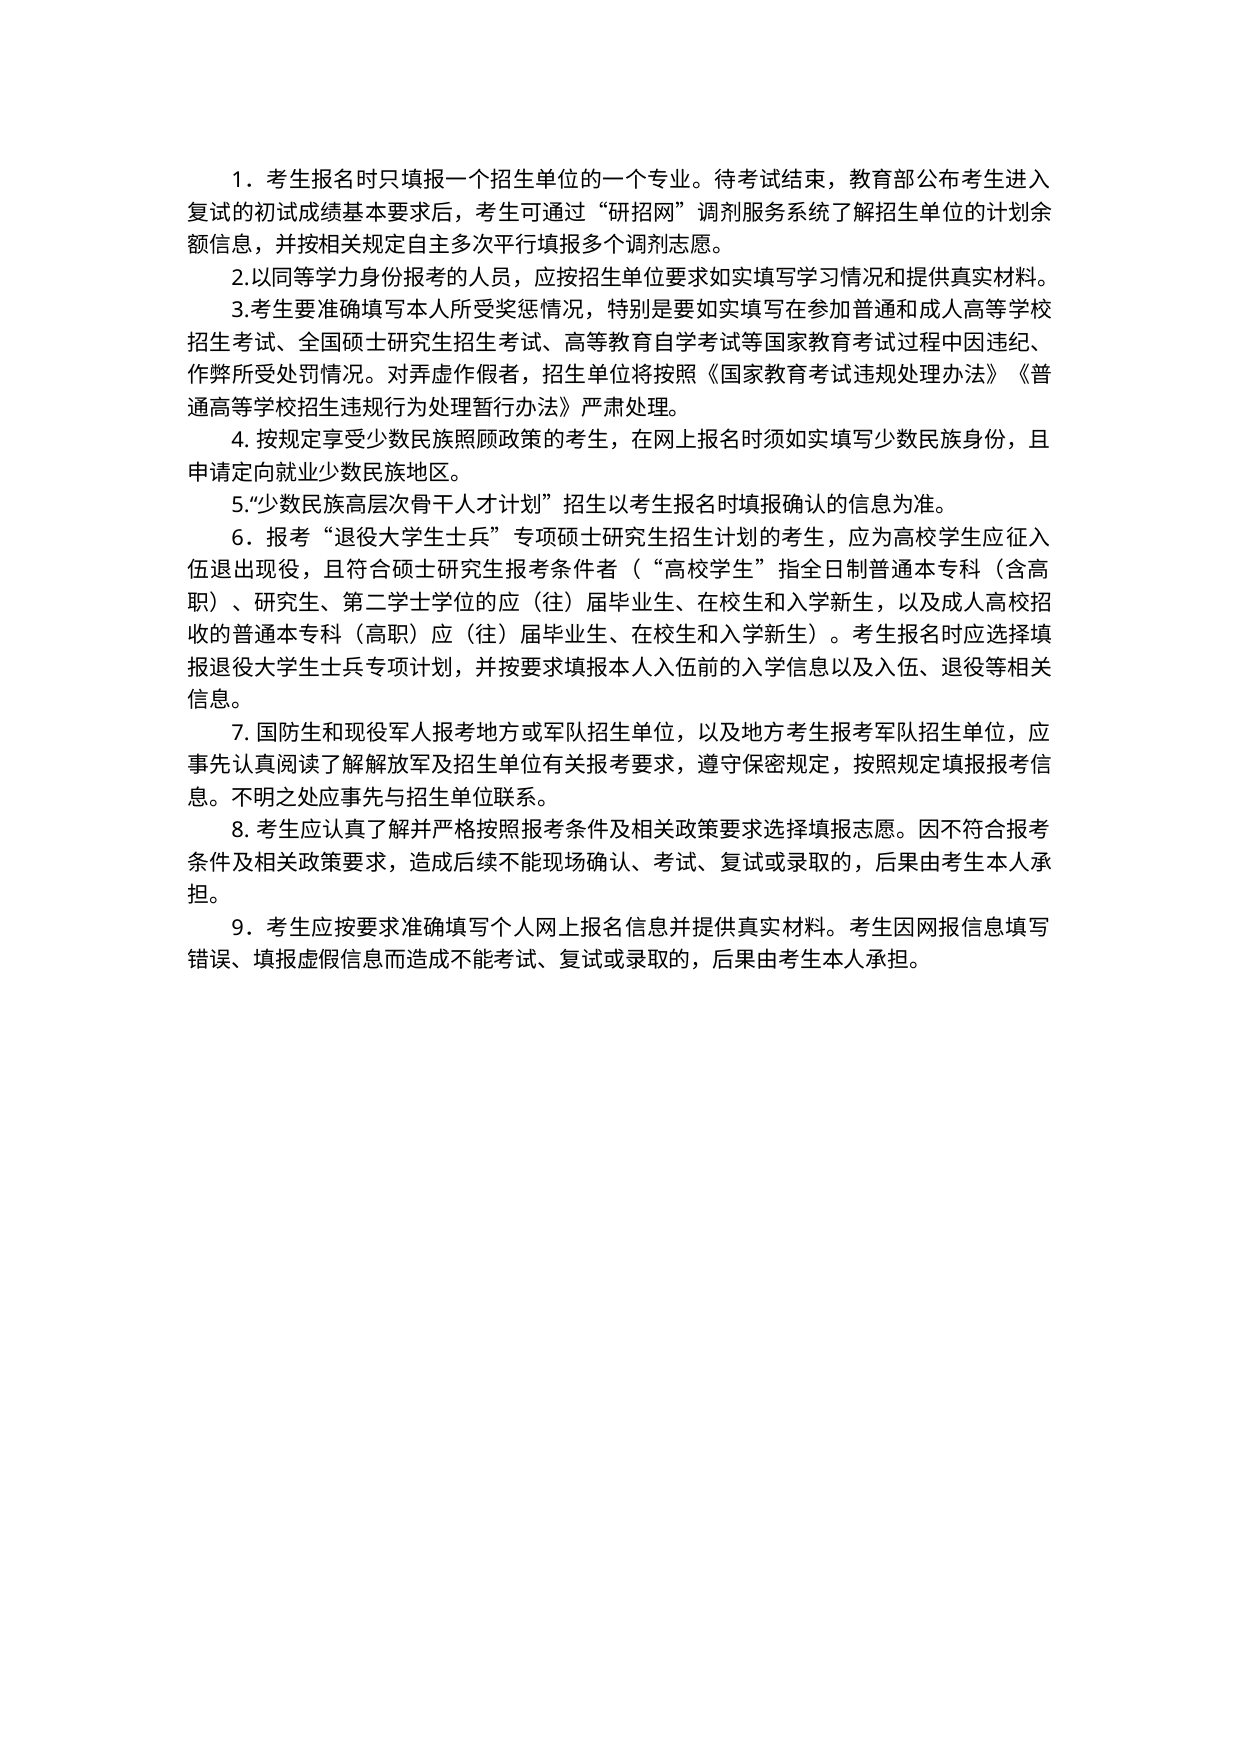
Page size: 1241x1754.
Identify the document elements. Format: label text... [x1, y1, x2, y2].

text 6．报考“退役大学生士兵”专项硕士研究生招生计划的考生，应为高校学生应征入伍退出现役，且符合硕士研究生报考条件者（“高校学生”指全日制普通本专科（含高职）、研究生、第二学士学位的应（往）届毕业生、在校生和入学新生，以及成人高校招收的普通本专科（高职）应（往）届毕业生、在校生和入学新生）。考生报名时应选择填报退役大学生士兵专项计划，并按要求填报本人入伍前的入学信息以及入伍、退役等相关信息。 [187, 519, 1053, 714]
text 4. 按规定享受少数民族照顾政策的考生，在网上报名时须如实填写少数民族身份，且申请定向就业少数民族地区。 [187, 422, 1053, 487]
text 2.以同等学力身份报考的人员，应按招生单位要求如实填写学习情况和提供真实材料。 [187, 259, 1053, 292]
text 9．考生应按要求准确填写个人网上报名信息并提供真实材料。考生因网报信息填写错误、填报虚假信息而造成不能考试、复试或录取的，后果由考生本人承担。 [187, 909, 1053, 974]
text 7. 国防生和现役军人报考地方或军队招生单位，以及地方考生报考军队招生单位，应事先认真阅读了解解放军及招生单位有关报考要求，遵守保密规定，按照规定填报报考信息。不明之处应事先与招生单位联系。 [187, 714, 1053, 812]
text 5.“少数民族高层次骨干人才计划”招生以考生报名时填报确认的信息为准。 [187, 487, 1053, 519]
text 8. 考生应认真了解并严格按照报考条件及相关政策要求选择填报志愿。因不符合报考条件及相关政策要求，造成后续不能现场确认、考试、复试或录取的，后果由考生本人承担。 [187, 812, 1053, 909]
text 3.考生要准确填写本人所受奖惩情况，特别是要如实填写在参加普通和成人高等学校招生考试、全国硕士研究生招生考试、高等教育自学考试等国家教育考试过程中因违纪、作弊所受处罚情况。对弄虚作假者，招生单位将按照《国家教育考试违规处理办法》《普通高等学校招生违规行为处理暂行办法》严肃处理。 [187, 292, 1053, 422]
text 1．考生报名时只填报一个招生单位的一个专业。待考试结束，教育部公布考生进入复试的初试成绩基本要求后，考生可通过“研招网”调剂服务系统了解招生单位的计划余额信息，并按相关规定自主多次平行填报多个调剂志愿。 [187, 162, 1053, 259]
